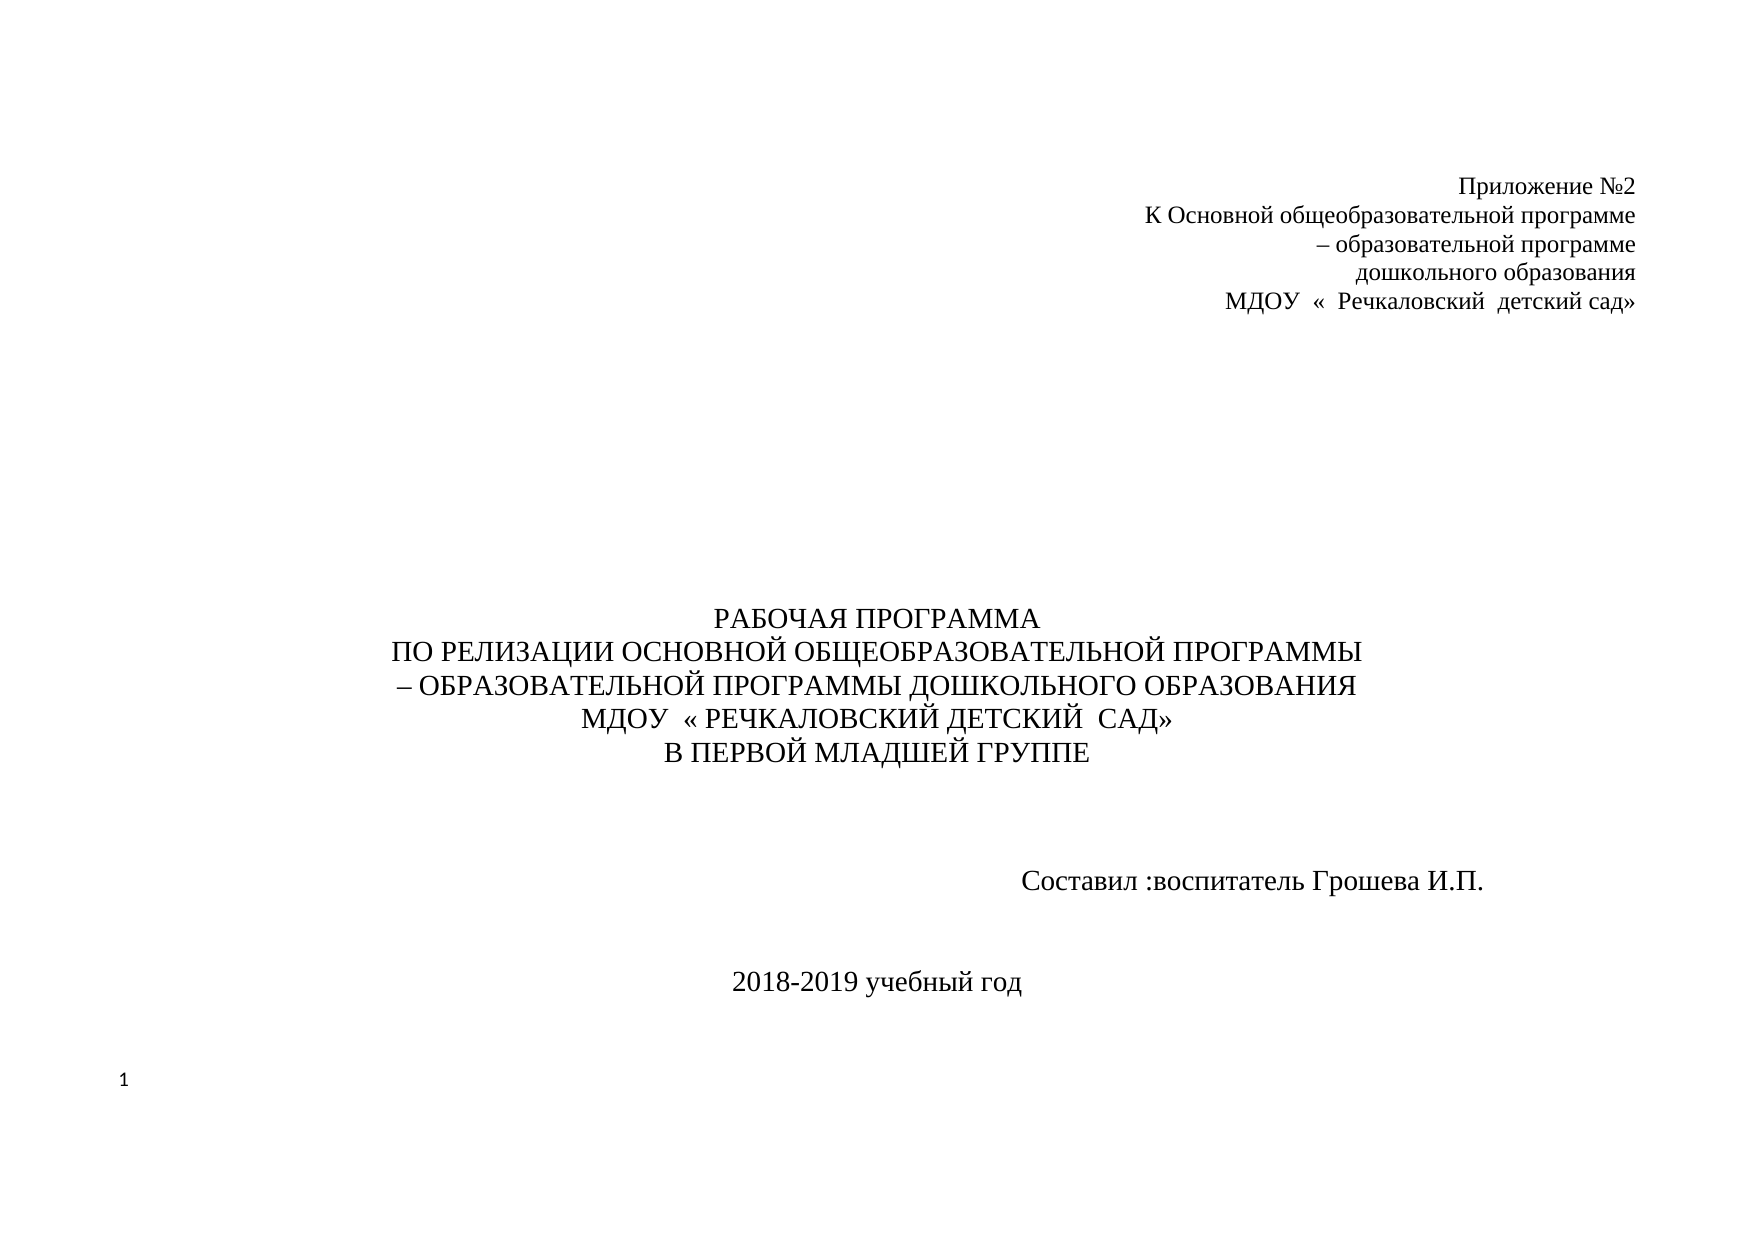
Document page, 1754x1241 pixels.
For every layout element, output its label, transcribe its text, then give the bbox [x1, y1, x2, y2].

text ПО РЕЛИЗАЦИИ ОСНОВНОЙ ОБЩЕОБРАЗОВАТЕЛЬНОЙ ПРОГРАММЫ [118, 634, 1636, 668]
text – образовательной программе [118, 229, 1636, 257]
text Приложение №2 [118, 171, 1636, 200]
text К Основной общеобразовательной программе [118, 200, 1636, 229]
text МДОУ « Речкаловский детский сад» [118, 286, 1636, 315]
text РАБОЧАЯ ПРОГРАММА [118, 601, 1636, 634]
text – ОБРАЗОВАТЕЛЬНОЙ ПРОГРАММЫ ДОШКОЛЬНОГО ОБРАЗОВАНИЯ [118, 668, 1636, 701]
text дошкольного образования [118, 257, 1636, 286]
text МДОУ « РЕЧКАЛОВСКИЙ ДЕТСКИЙ САД» [118, 701, 1636, 735]
text Составил :воспитатель Грошева И.П. [118, 863, 1636, 897]
text 2018-2019 учебный год [118, 964, 1636, 998]
text В ПЕРВОЙ МЛАДШЕЙ ГРУППЕ [118, 735, 1636, 768]
